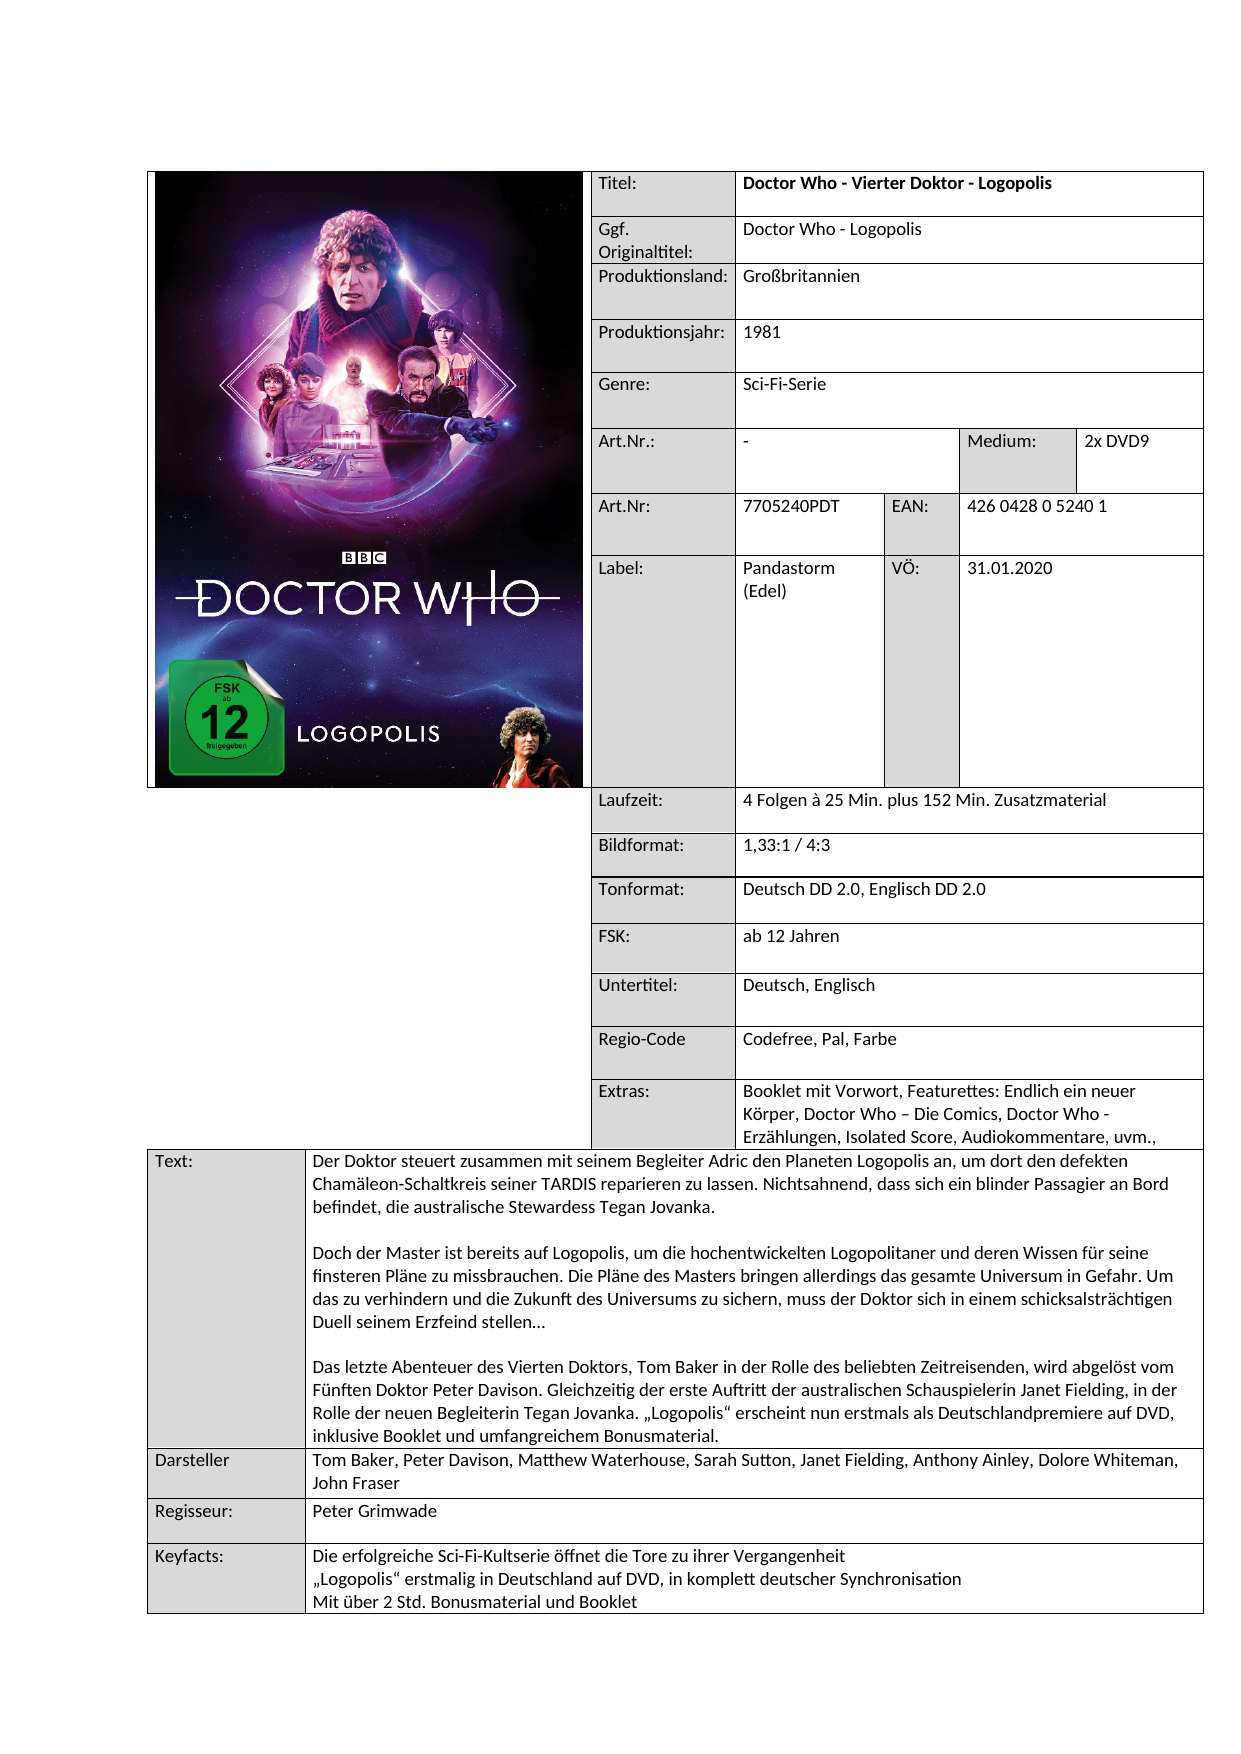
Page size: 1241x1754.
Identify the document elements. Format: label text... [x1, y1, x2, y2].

table_cell 1,33:1 / 4:3 [736, 834, 1203, 876]
table_cell ab 12 Jahren [736, 924, 1203, 972]
table_header Titel: [592, 172, 735, 216]
table_cell 1981 [736, 320, 1203, 372]
table_cell - [736, 429, 959, 493]
table_cell Label: [592, 556, 735, 787]
table_cell Bildformat: [592, 834, 735, 876]
table_cell 4 Folgen à 25 Min. plus 152 Min. Zusatzmaterial [736, 788, 1203, 832]
table_cell 2x DVD9 [1077, 429, 1203, 493]
table_cell Pandastorm (Edel) [736, 556, 884, 787]
table_cell EAN: [885, 494, 959, 555]
table_cell 31.01.2020 [960, 556, 1203, 787]
table_cell Darsteller [148, 1449, 305, 1498]
table_cell Peter Grimwade [306, 1499, 1203, 1543]
table_cell Codefree, Pal, Farbe [736, 1027, 1203, 1079]
table_cell Tonformat: [592, 878, 735, 923]
table_header [148, 172, 155, 787]
table_cell Medium: [960, 429, 1076, 493]
table_cell Produktionsjahr: [592, 320, 735, 372]
table_cell Doctor Who - Logopolis [736, 217, 1203, 263]
table_cell Der Doktor steuert zusammen mit seinem Begleiter Adric den Planeten Logopolis an, um dort den defekten Chamäleon-Schaltkreis seiner TARDIS reparieren zu lassen. Nichtsahnend, dass sich ein blinder Passagier an Bord befindet, die australische Stewardess Tegan Jovanka. Doch der Master ist bereits auf Logopolis, um die hochentwickelten Logopolitaner und deren Wissen für seine finsteren Pläne zu missbrauchen. Die Pläne des Masters bringen allerdings das gesamte Universum in Gefahr. Um das zu verhindern und die Zukunft des Universums zu sichern, muss der Doktor sich in einem schicksalsträchtigen Duell seinem Erzfeind stellen… Das letzte Abenteuer des Vierten Doktors, Tom Baker in der Rolle des beliebten Zeitreisenden, wird abgelöst vom Fünften Doktor Peter Davison. Gleichzeitig der erste Auftritt der australischen Schauspielerin Janet Fielding, in der Rolle der neuen Begleiterin Tegan Jovanka. „Logopolis“ erscheint nun erstmals als Deutschlandpremiere auf DVD, inklusive Booklet und umfangreichem Bonusmaterial. [306, 1150, 1203, 1447]
table_cell Deutsch, Englisch [736, 974, 1203, 1026]
table_cell Deutsch DD 2.0, Englisch DD 2.0 [736, 878, 1203, 923]
table_cell Text: [148, 1150, 305, 1447]
table_cell Tom Baker, Peter Davison, Matthew Waterhouse, Sarah Sutton, Janet Fielding, Anthony Ainley, Dolore Whiteman, John Fraser [306, 1449, 1203, 1498]
picture [155, 171, 583, 788]
table_header Doctor Who - Vierter Doktor - Logopolis [736, 172, 1203, 216]
table_cell Laufzeit: [592, 788, 735, 832]
table_cell 426 0428 0 5240 1 [960, 494, 1203, 555]
table_cell 7705240PDT [736, 494, 884, 555]
table_cell FSK: [592, 924, 735, 972]
table_cell Booklet mit Vorwort, Featurettes: Endlich ein neuer Körper, Doctor Who – Die Comics, Doctor Who - Erzählungen, Isolated Score, Audiokommentare, uvm., [736, 1080, 1203, 1148]
table_cell Art.Nr: [592, 494, 735, 555]
table_cell Produktionsland: [592, 264, 735, 319]
table_cell Keyfacts: [148, 1544, 305, 1613]
table_cell Untertitel: [592, 974, 735, 1026]
table_cell Großbritannien [736, 264, 1203, 319]
table_cell Die erfolgreiche Sci-Fi-Kultserie öffnet die Tore zu ihrer Vergangenheit „Logopolis“ erstmalig in Deutschland auf DVD, in komplett deutscher Synchronisation Mit über 2 Std. Bonusmaterial und Booklet [306, 1544, 1203, 1613]
table_cell VÖ: [885, 556, 959, 787]
table_header [583, 172, 591, 787]
table_cell Regisseur: [148, 1499, 305, 1543]
table_cell Ggf. Originaltitel: [592, 217, 735, 263]
table_cell Regio-Code [592, 1027, 735, 1079]
table_cell Art.Nr.: [592, 429, 735, 493]
table_cell Genre: [592, 373, 735, 428]
table_cell Sci-Fi-Serie [736, 373, 1203, 428]
table_cell Extras: [592, 1080, 735, 1148]
